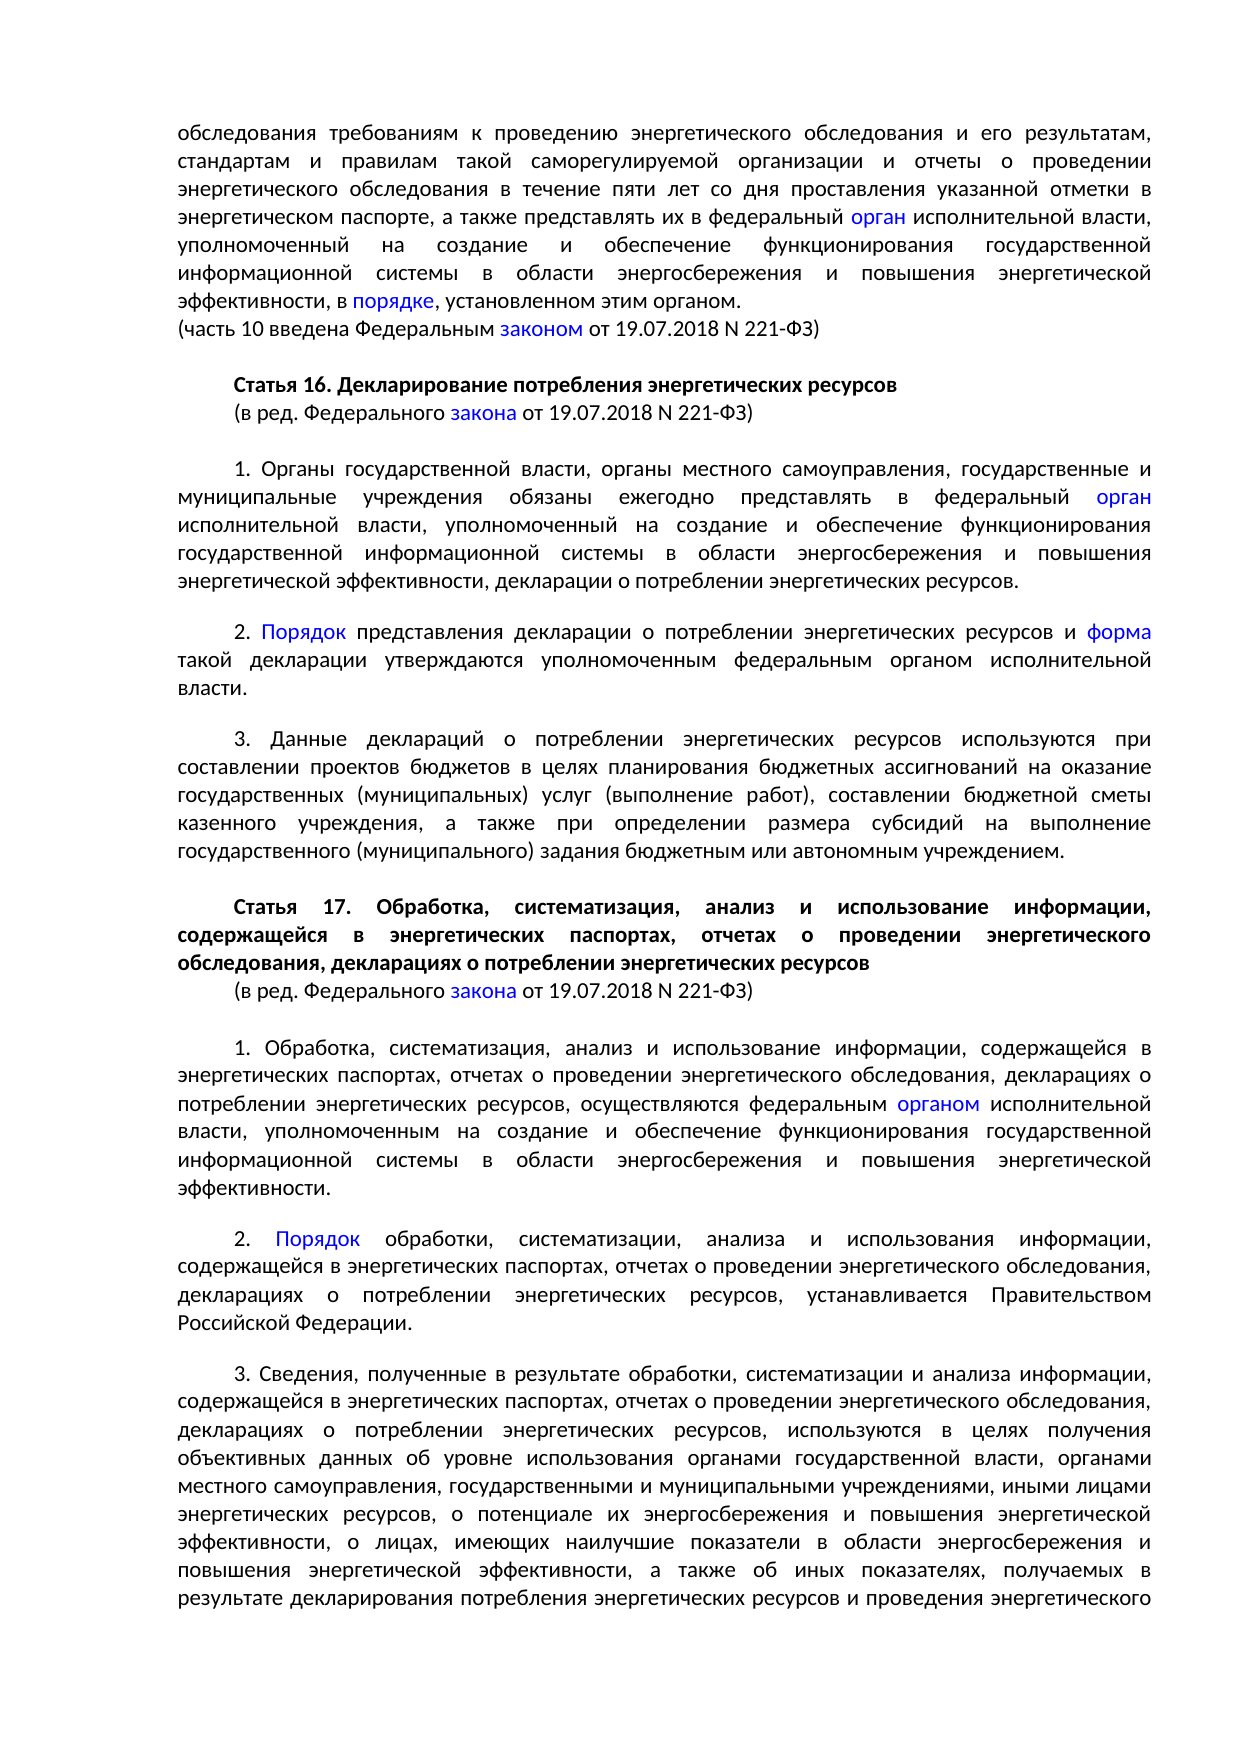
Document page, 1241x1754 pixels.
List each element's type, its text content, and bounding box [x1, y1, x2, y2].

text 2. Порядок представления декларации о потреблении энергетических ресурсов и форма такой декларации утверждаются уполномоченным федеральным органом исполнительной власти. [177, 617, 1152, 701]
text (в ред. Федерального закона от 19.07.2018 N 221-ФЗ) [177, 398, 1152, 426]
text 1. Обработка, систематизация, анализ и использование информации, содержащейся в энергетических паспортах, отчетах о проведении энергетического обследования, декларациях о потреблении энергетических ресурсов, осуществляются федеральным органом исполнительной власти, уполномоченным на создание и обеспечение функционирования государственной информационной системы в области энергосбережения и повышения энергетической эффективности. [177, 1033, 1152, 1201]
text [177, 1359, 1152, 1611]
title Статья 17. Обработка, систематизация, анализ и использование информации, содержащейся в энергетических паспортах, отчетах о проведении энергетического обследования, декларациях о потреблении энергетических ресурсов [177, 892, 1152, 977]
text 2. Порядок обработки, систематизации, анализа и использования информации, содержащейся в энергетических паспортах, отчетах о проведении энергетического обследования, декларациях о потреблении энергетических ресурсов, устанавливается Правительством Российской Федерации. [177, 1224, 1152, 1336]
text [177, 118, 1152, 314]
text 3. Данные деклараций о потреблении энергетических ресурсов используются при составлении проектов бюджетов в целях планирования бюджетных ассигнований на оказание государственных (муниципальных) услуг (выполнение работ), составлении бюджетной сметы казенного учреждения, а также при определении размера субсидий на выполнение государственного (муниципального) задания бюджетным или автономным учреждением. [177, 724, 1152, 864]
title Статья 16. Декларирование потребления энергетических ресурсов [177, 370, 1152, 398]
text (часть 10 введена Федеральным законом от 19.07.2018 N 221-ФЗ) [177, 314, 1152, 342]
text 1. Органы государственной власти, органы местного самоуправления, государственные и муниципальные учреждения обязаны ежегодно представлять в федеральный орган исполнительной власти, уполномоченный на создание и обеспечение функционирования государственной информационной системы в области энергосбережения и повышения энергетической эффективности, декларации о потреблении энергетических ресурсов. [177, 454, 1152, 594]
text (в ред. Федерального закона от 19.07.2018 N 221-ФЗ) [177, 977, 1152, 1004]
